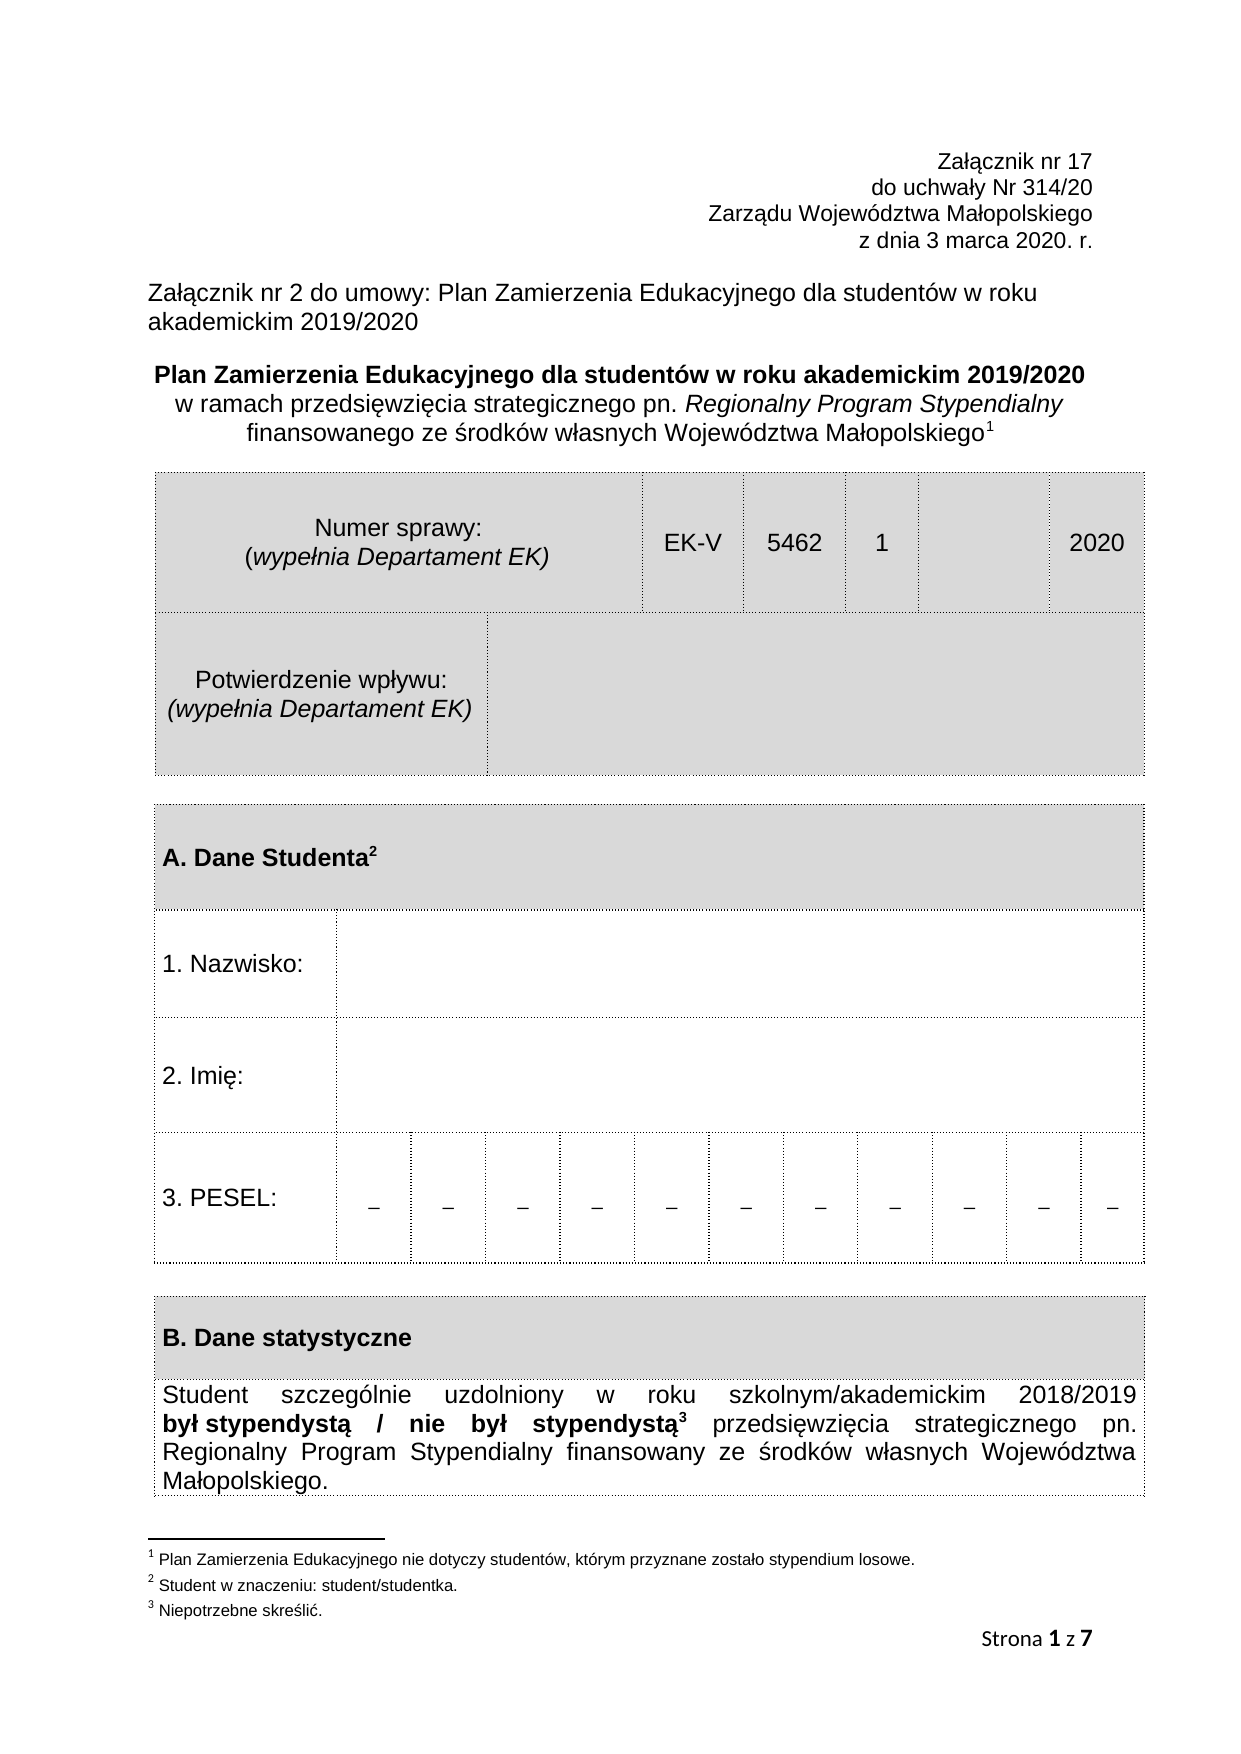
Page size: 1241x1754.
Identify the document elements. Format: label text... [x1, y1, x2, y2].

text Plan Zamierzenia Edukacyjnego dla studentów w roku akademickim 2019/2020 w ramach przedsięwzięcia strategicznego pn. Regionalny Program Stypendialny finansowanego ze środków własnych Województwa Małopolskiego [148, 361, 1093, 447]
table_header [918, 472, 1049, 612]
subtitle Załącznik nr 17 [148, 148, 1093, 174]
table_header 5462 [744, 472, 846, 612]
table_cell 2. Imię: [155, 1017, 337, 1132]
table_header 1 [846, 472, 918, 612]
subtitle z dnia 3 marca 2020. r. [148, 227, 1093, 253]
subtitle Zarządu Województwa Małopolskiego [148, 200, 1093, 227]
table_cell Potwierdzenie wpływu: (wypełnia Departament EK) [155, 612, 487, 775]
table_cell 3. PESEL: [155, 1132, 337, 1262]
table_cell 1. Nazwisko: [155, 909, 337, 1017]
table_header B. Dane statystyczne [155, 1296, 1145, 1379]
table_cell [337, 1017, 1144, 1132]
table_header 2020 [1050, 472, 1144, 612]
table_cell [487, 612, 1144, 775]
table_cell [337, 909, 1144, 1017]
table_header Numer sprawy: (wypełnia Departament EK) [155, 472, 642, 612]
table_header EK-V [642, 472, 744, 612]
subtitle do uchwały Nr 314/20 [148, 174, 1093, 200]
text Załącznik nr 2 do umowy: Plan Zamierzenia Edukacyjnego dla studentów w roku akademickim 2019/2020 [148, 278, 1093, 336]
table_header A. Dane Studenta [155, 804, 1144, 909]
table_cell Student szczególnie uzdolniony w roku szkolnym/akademickim 2018/2019 był stypendystą / nie był stypendystą przedsięwzięcia strategicznego pn. Regionalny Program Stypendialny finansowany ze środków własnych Województwa Małopolskiego. [155, 1379, 1145, 1495]
